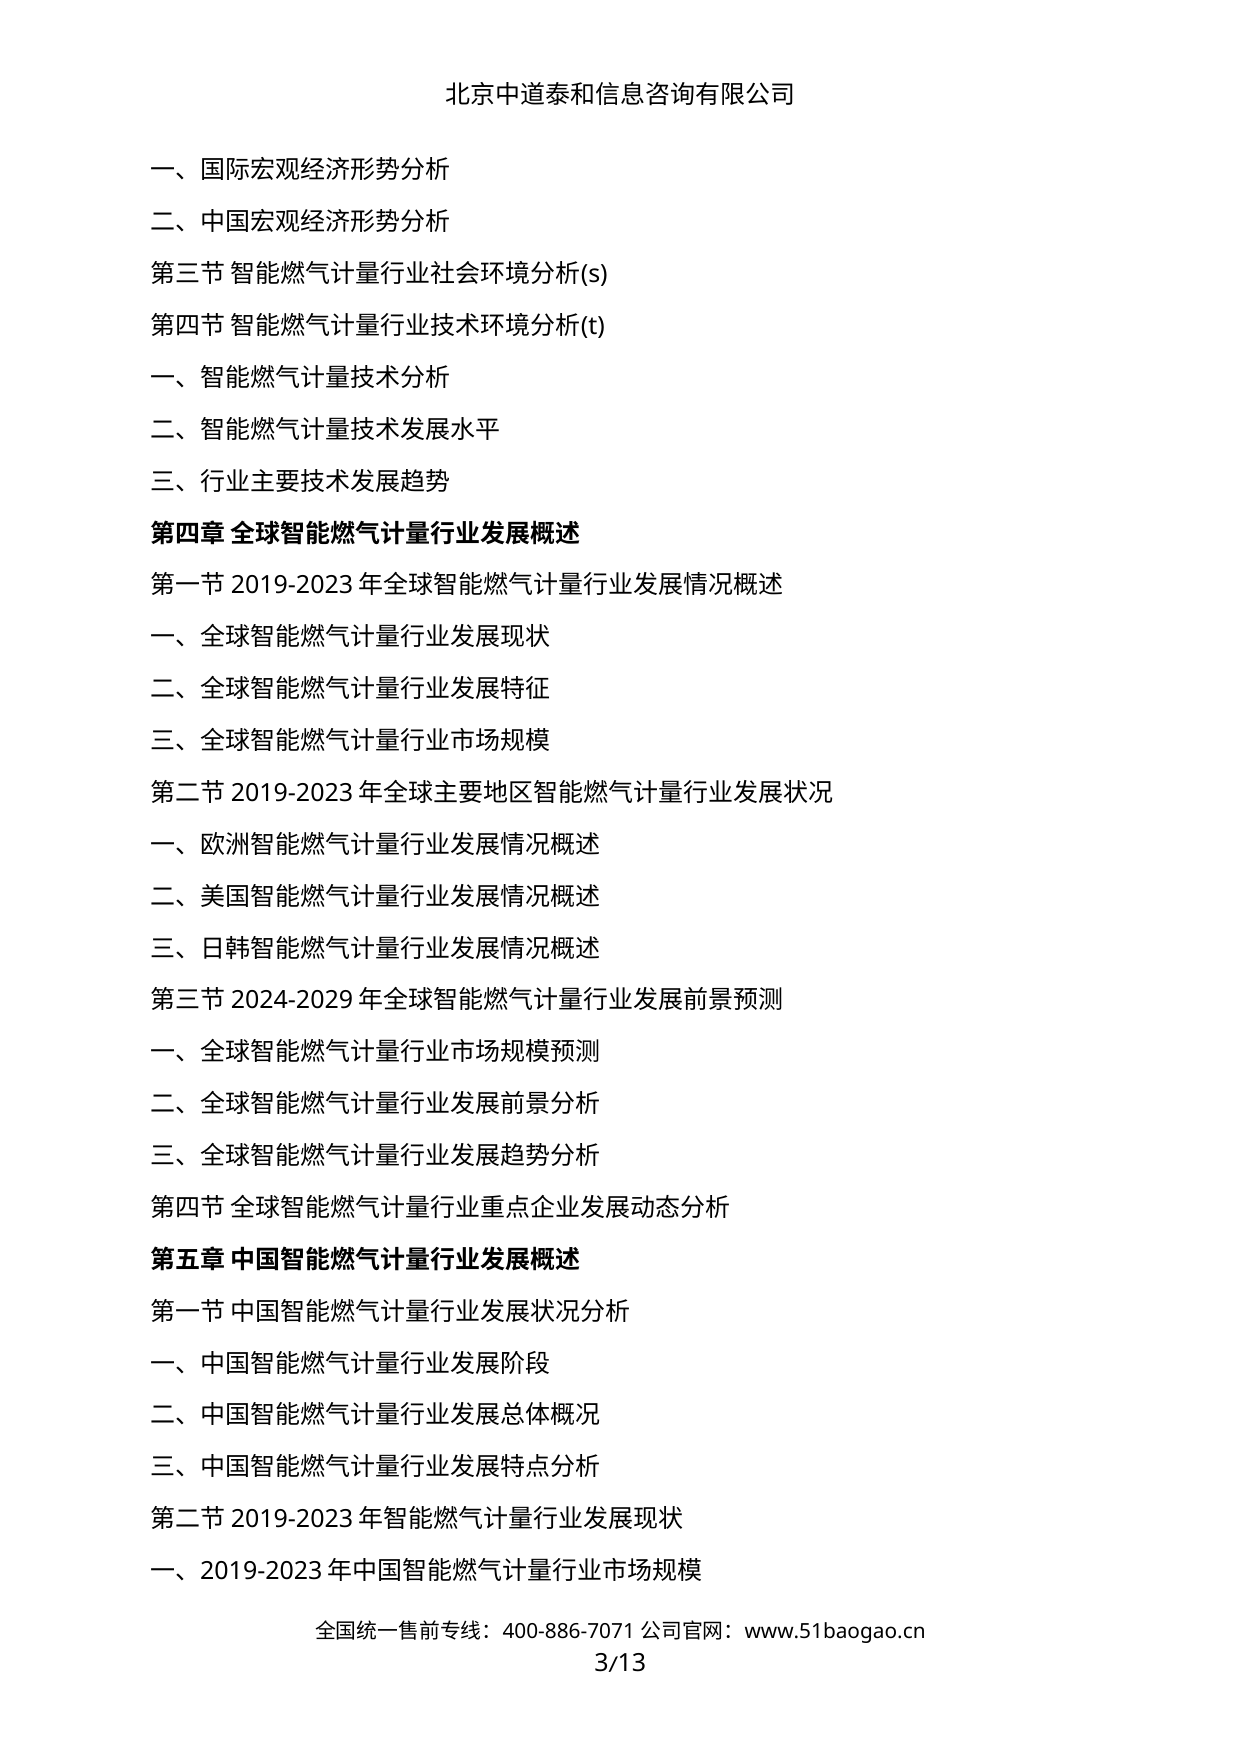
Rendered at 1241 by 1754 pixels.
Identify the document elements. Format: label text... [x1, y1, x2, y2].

text 一、智能燃气计量技术分析 [150, 357, 1090, 394]
text 一、国际宏观经济形势分析 [150, 150, 1090, 186]
text 一、欧洲智能燃气计量行业发展情况概述 [150, 824, 1090, 861]
text 第四节 智能燃气计量行业技术环境分析(t) [150, 306, 1090, 342]
text 第三节 2024-2029年全球智能燃气计量行业发展前景预测 [150, 980, 1090, 1016]
text 一、2019-2023年中国智能燃气计量行业市场规模 [150, 1551, 1090, 1587]
text 第二节 2019-2023年智能燃气计量行业发展现状 [150, 1499, 1090, 1535]
text 三、中国智能燃气计量行业发展特点分析 [150, 1447, 1090, 1483]
text 三、全球智能燃气计量行业发展趋势分析 [150, 1136, 1090, 1172]
text 第二节 2019-2023年全球主要地区智能燃气计量行业发展状况 [150, 772, 1090, 809]
text 二、中国智能燃气计量行业发展总体概况 [150, 1395, 1090, 1431]
text 二、全球智能燃气计量行业发展前景分析 [150, 1084, 1090, 1120]
text 一、全球智能燃气计量行业市场规模预测 [150, 1032, 1090, 1068]
text 第一节 2019-2023年全球智能燃气计量行业发展情况概述 [150, 565, 1090, 601]
text 第四节 全球智能燃气计量行业重点企业发展动态分析 [150, 1187, 1090, 1224]
text 第三节 智能燃气计量行业社会环境分析(s) [150, 254, 1090, 290]
text 第一节 中国智能燃气计量行业发展状况分析 [150, 1291, 1090, 1327]
text 第四章 全球智能燃气计量行业发展概述 [150, 513, 1090, 549]
text 三、日韩智能燃气计量行业发展情况概述 [150, 928, 1090, 964]
text 一、全球智能燃气计量行业发展现状 [150, 617, 1090, 653]
text 二、全球智能燃气计量行业发展特征 [150, 669, 1090, 705]
text 二、美国智能燃气计量行业发展情况概述 [150, 876, 1090, 912]
text 三、行业主要技术发展趋势 [150, 461, 1090, 497]
text 二、智能燃气计量技术发展水平 [150, 409, 1090, 446]
text 二、中国宏观经济形势分析 [150, 202, 1090, 238]
text 第五章 中国智能燃气计量行业发展概述 [150, 1239, 1090, 1276]
text 一、中国智能燃气计量行业发展阶段 [150, 1343, 1090, 1379]
text 三、全球智能燃气计量行业市场规模 [150, 721, 1090, 757]
